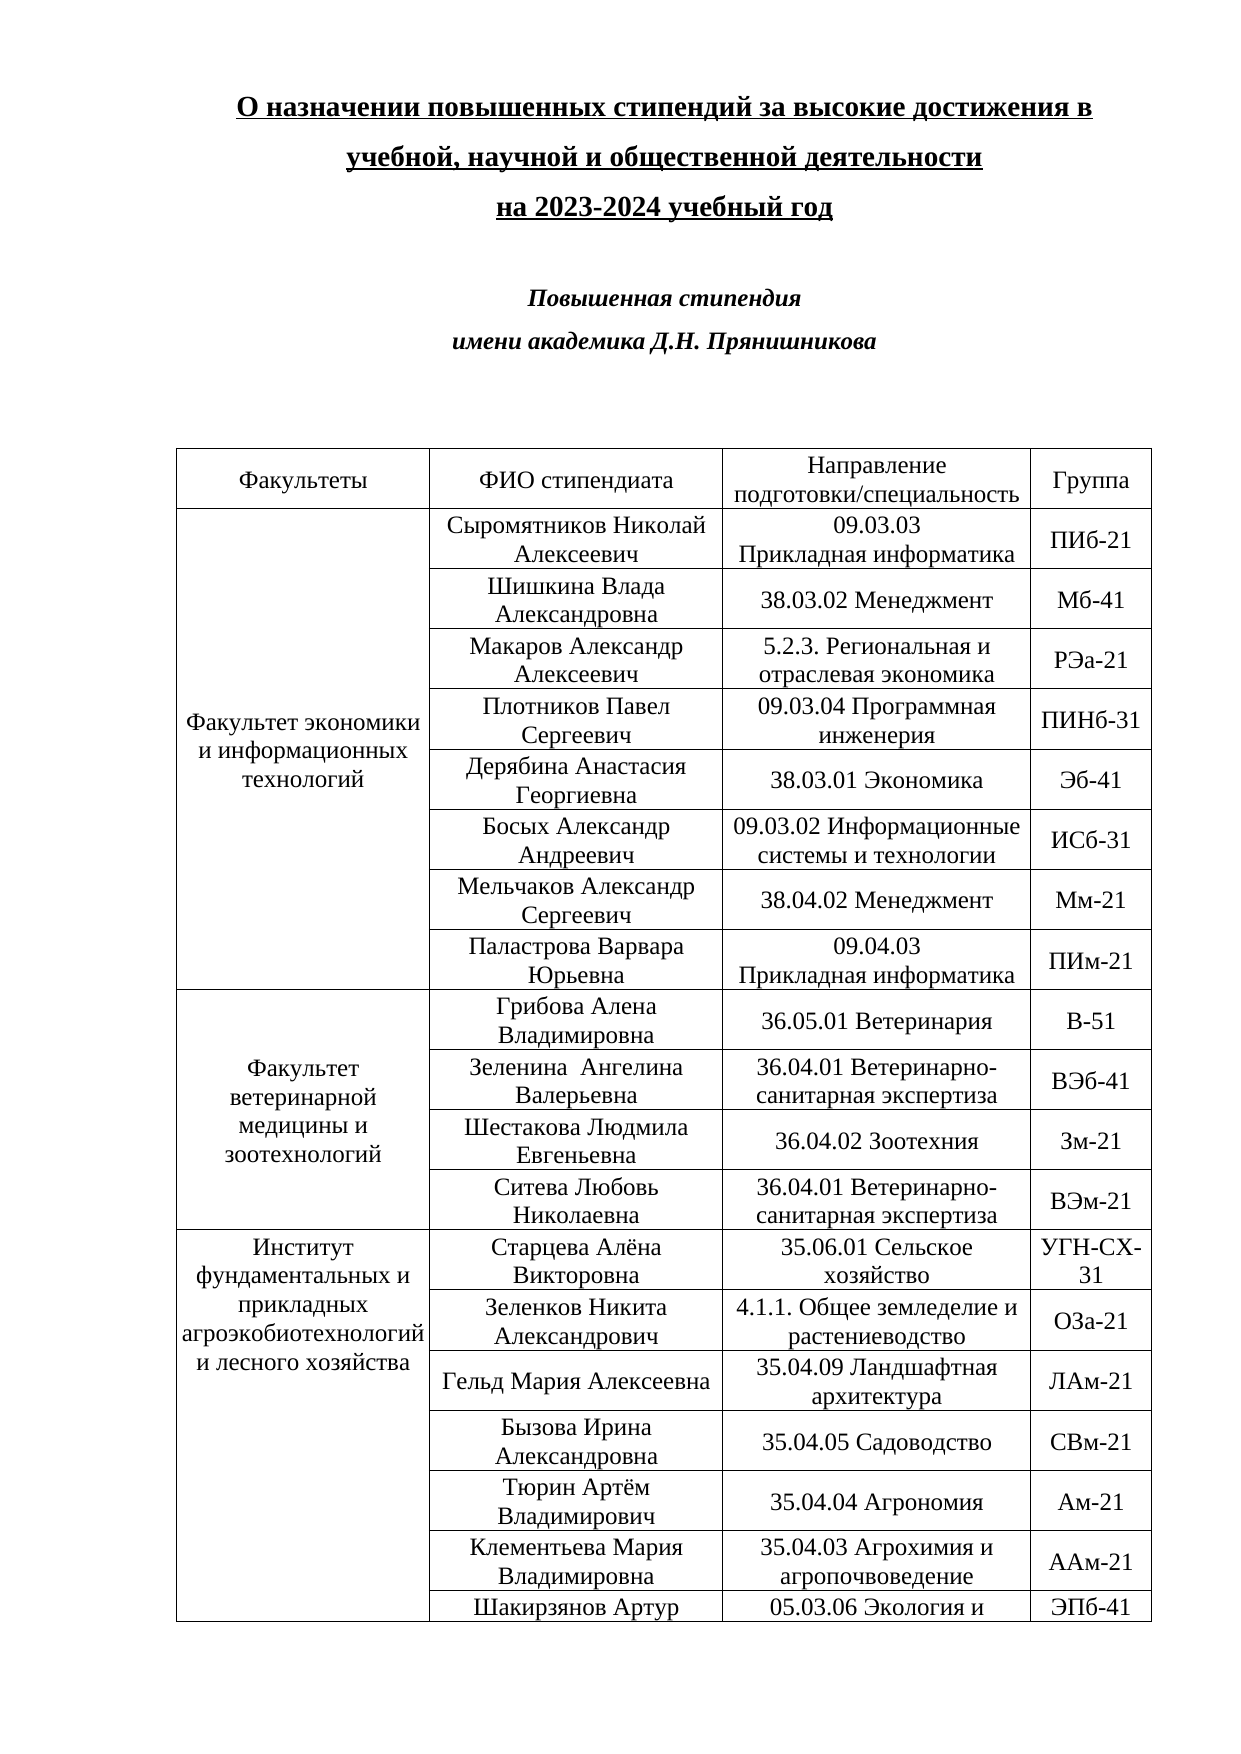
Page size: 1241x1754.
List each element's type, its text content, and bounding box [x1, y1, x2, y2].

table_cell 36.05.01 Ветеринария [723, 990, 1030, 1049]
table_header Направление подготовки/специальность [723, 449, 1030, 508]
table_cell ПИм-21 [1031, 930, 1151, 989]
table_cell ИСб-31 [1031, 810, 1151, 869]
table_cell СВм-21 [1031, 1411, 1151, 1470]
table_cell ААм-21 [1031, 1531, 1151, 1590]
table_cell Старцева Алёна Викторовна [430, 1230, 722, 1289]
table_cell Институт фундаментальных и прикладных агроэкобиотехнологий и лесного хозяйства [177, 1230, 429, 1621]
table_cell РЭа-21 [1031, 629, 1151, 688]
table_cell 36.04.01 Ветеринарно-санитарная экспертиза [723, 1050, 1030, 1109]
table_cell 36.04.01 Ветеринарно-санитарная экспертиза [723, 1170, 1030, 1229]
table_cell ВЭм-21 [1031, 1170, 1151, 1229]
table_cell Бызова Ирина Александровна [430, 1411, 722, 1470]
table_cell 09.04.03 Прикладная информатика [723, 930, 1030, 989]
table_cell ОЗа-21 [1031, 1290, 1151, 1349]
table_cell Паластрова Варвара Юрьевна [430, 930, 722, 989]
table_cell 38.03.01 Экономика [723, 750, 1030, 808]
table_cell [430, 1591, 722, 1621]
table_cell Сыромятников Николай Алексеевич [430, 509, 722, 568]
table_cell 35.06.01 Сельское хозяйство [723, 1230, 1030, 1289]
table_cell 35.04.09 Ландшафтная архитектура [723, 1351, 1030, 1409]
table_cell Зеленков Никита Александрович [430, 1290, 722, 1349]
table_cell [723, 1591, 1030, 1621]
table_cell Плотников Павел Сергеевич [430, 689, 722, 748]
table_cell Зеленина Ангелина Валерьевна [430, 1050, 722, 1109]
table_cell 38.03.02 Менеджмент [723, 569, 1030, 628]
table_cell 5.2.3. Региональная и отраслевая экономика [723, 629, 1030, 688]
table_cell Дерябина Анастасия Георгиевна [430, 750, 722, 808]
table_header Группа [1031, 449, 1151, 508]
table_cell Макаров Александр Алексеевич [430, 629, 722, 688]
table_header ФИО стипендиата [430, 449, 722, 508]
table_cell Клементьева Мария Владимировна [430, 1531, 722, 1590]
table_cell 09.03.04 Программная инженерия [723, 689, 1030, 748]
table_cell 38.04.02 Менеджмент [723, 870, 1030, 929]
table_cell 09.03.03 Прикладная информатика [723, 509, 1030, 568]
table_cell 35.04.03 Агрохимия и агропочвоведение [723, 1531, 1030, 1590]
table_cell ВЭб-41 [1031, 1050, 1151, 1109]
table_cell ПИНб-31 [1031, 689, 1151, 748]
table_cell Зм-21 [1031, 1110, 1151, 1169]
table_cell 36.04.02 Зоотехния [723, 1110, 1030, 1169]
table_cell ЭПб-41 [1031, 1591, 1151, 1621]
table_cell Мельчаков Александр Сергеевич [430, 870, 722, 929]
table_cell Эб-41 [1031, 750, 1151, 808]
table_cell 35.04.04 Агрономия [723, 1471, 1030, 1530]
table_cell Шестакова Людмила Евгеньевна [430, 1110, 722, 1169]
table_cell Тюрин Артём Владимирович [430, 1471, 722, 1530]
table_cell Гельд Мария Алексеевна [430, 1351, 722, 1409]
table_cell Босых Александр Андреевич [430, 810, 722, 869]
table_cell ПИб-21 [1031, 509, 1151, 568]
table_cell Ам-21 [1031, 1471, 1151, 1530]
table_cell 4.1.1. Общее земледелие и растениеводство [723, 1290, 1030, 1349]
table_cell Грибова Алена Владимировна [430, 990, 722, 1049]
table_header Факультеты [177, 449, 429, 508]
table_cell В-51 [1031, 990, 1151, 1049]
table_cell Шишкина Влада Александровна [430, 569, 722, 628]
text Повышенная стипендия [177, 283, 1152, 311]
table_cell Мм-21 [1031, 870, 1151, 929]
table_cell Факультет ветеринарной медицины и зоотехнологий [177, 990, 429, 1229]
text О назначении повышенных стипендий за высокие достижения в учебной, научной и общественной деятельности на 2023-2024 учебный год [177, 89, 1152, 223]
table_cell 35.04.05 Садоводство [723, 1411, 1030, 1470]
table_cell ЛАм-21 [1031, 1351, 1151, 1409]
table_cell Ситева Любовь Николаевна [430, 1170, 722, 1229]
table_cell Мб-41 [1031, 569, 1151, 628]
text имени академика Д.Н. Прянишникова [177, 326, 1152, 354]
table_cell Факультет экономики и информационных технологий [177, 509, 429, 989]
table_cell УГН-СХ-31 [1031, 1230, 1151, 1289]
table_cell 09.03.02 Информационные системы и технологии [723, 810, 1030, 869]
